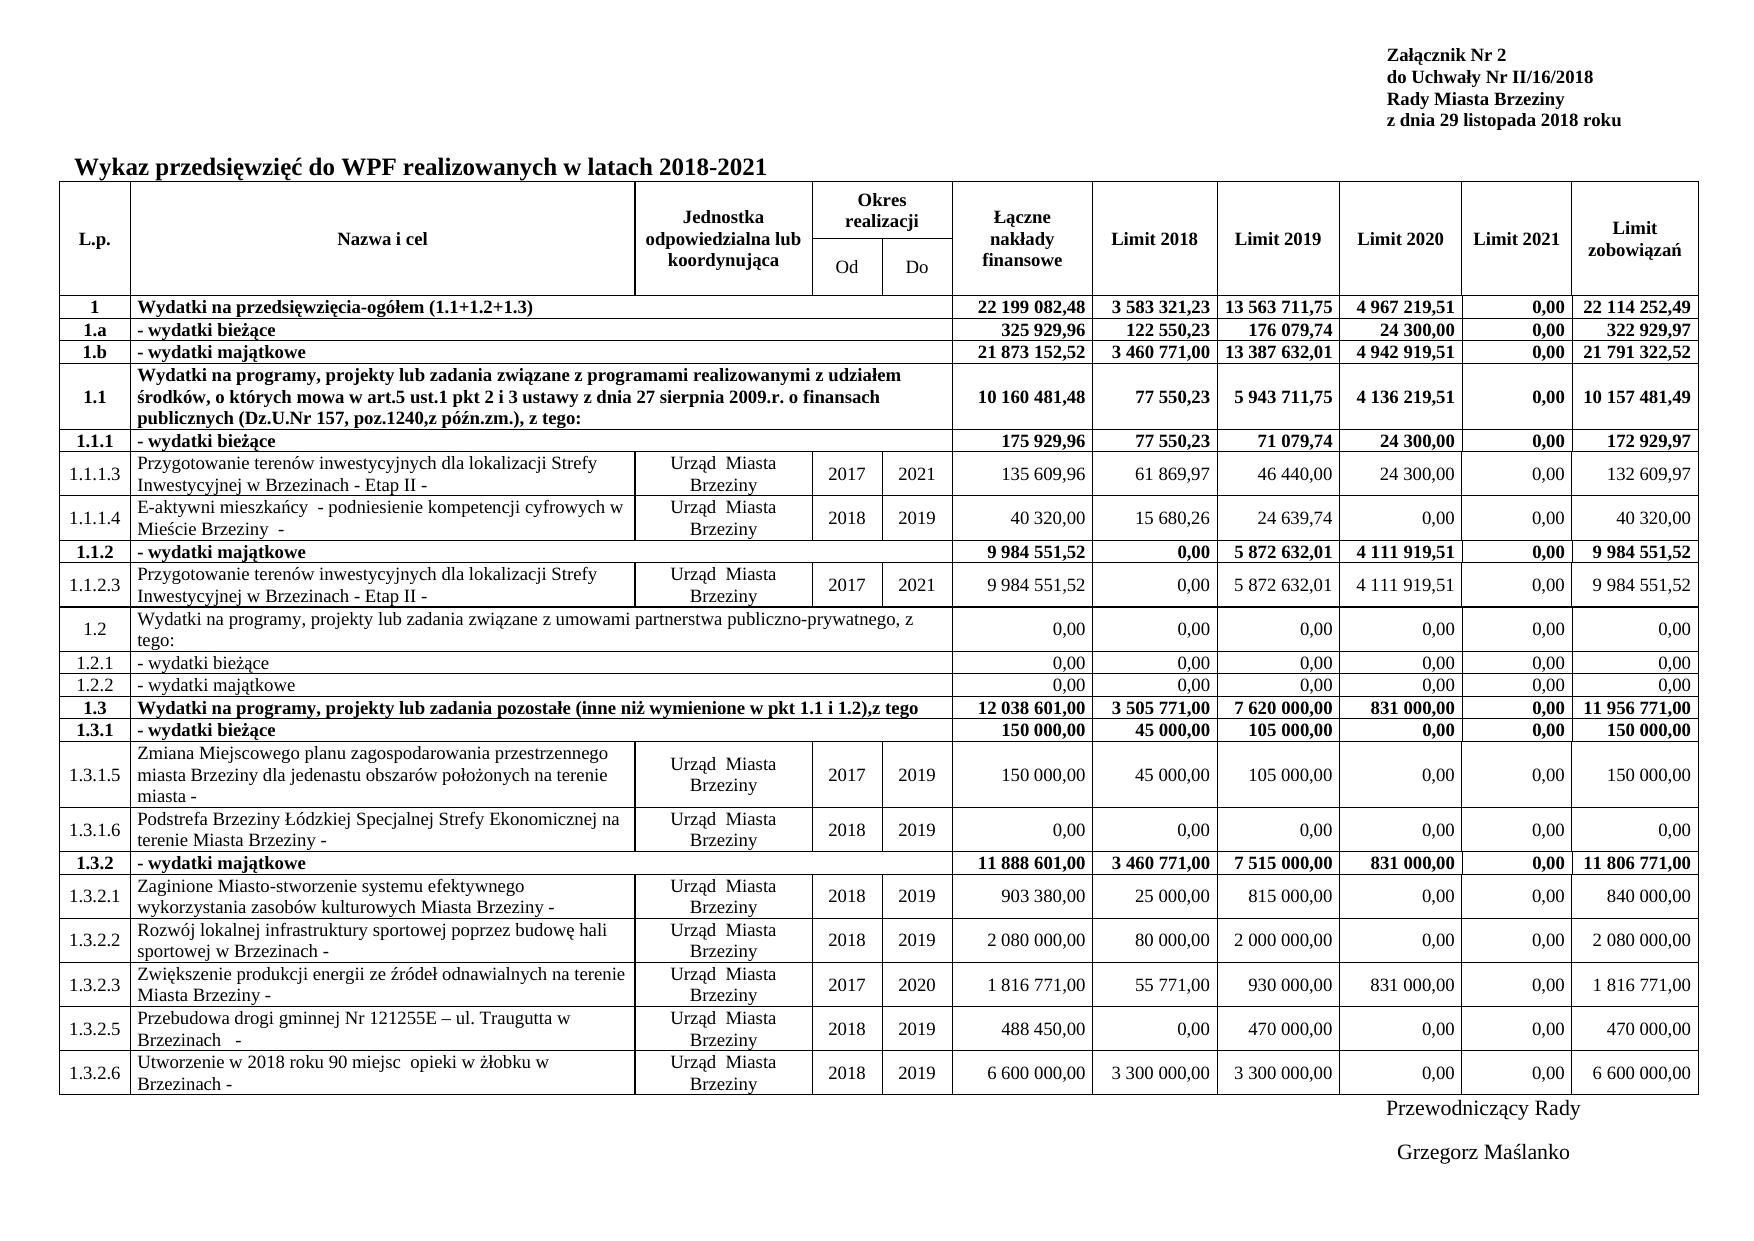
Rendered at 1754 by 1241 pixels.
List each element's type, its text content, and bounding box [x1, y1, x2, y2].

table_cell 0,00 [1463, 674, 1572, 696]
table_cell 0,00 [1093, 541, 1217, 562]
table_cell 1 [60, 296, 130, 318]
table_cell 1.2.1 [60, 652, 130, 673]
table_cell 0,00 [1218, 608, 1339, 651]
table_cell 150 000,00 [1572, 742, 1698, 807]
table_cell 0,00 [1462, 563, 1571, 606]
table_cell 0,00 [1462, 742, 1571, 807]
table_cell 4 967 219,51 [1340, 296, 1462, 318]
table_cell 0,00 [1218, 652, 1339, 673]
table_cell 0,00 [1463, 541, 1572, 562]
table_cell 5 872 632,01 [1218, 541, 1339, 562]
table_header L.p. [60, 182, 130, 295]
table_cell 0,00 [1463, 296, 1572, 318]
table_cell 0,00 [1340, 719, 1462, 741]
table_cell 5 943 711,75 [1218, 364, 1339, 429]
table_cell 3 583 321,23 [1093, 296, 1217, 318]
table_cell 13 387 632,01 [1218, 341, 1339, 363]
table_cell 2018 [813, 496, 882, 539]
table_cell 172 929,97 [1573, 430, 1698, 451]
table_cell Urząd Miasta Brzeziny [636, 563, 812, 606]
table_cell 0,00 [1463, 608, 1572, 651]
table_cell 0,00 [1218, 808, 1339, 851]
table_cell 0,00 [1462, 875, 1571, 918]
table_cell 6 600 000,00 [953, 1051, 1092, 1094]
table_cell 0,00 [1462, 808, 1571, 851]
table_cell 61 869,97 [1093, 452, 1217, 495]
table_cell 0,00 [953, 674, 1092, 696]
table_cell Urząd Miasta Brzeziny [636, 1051, 812, 1094]
table_cell 40 320,00 [953, 496, 1092, 539]
table_cell 135 609,96 [953, 452, 1092, 495]
table_cell Utworzenie w 2018 roku 90 miejsc opieki w żłobku w Brzezinach - [131, 1051, 634, 1094]
table_cell 1.3.1.5 [60, 742, 130, 807]
table_cell 3 460 771,00 [1093, 341, 1217, 363]
table_cell 1.1.2 [60, 541, 130, 562]
table_cell 2017 [813, 563, 882, 606]
table_cell 1.3.1 [60, 719, 130, 741]
table_cell 24 300,00 [1340, 452, 1461, 495]
table_cell 1.3.2.5 [60, 1007, 130, 1050]
table_cell 0,00 [1093, 652, 1217, 673]
table_cell 132 609,97 [1572, 452, 1698, 495]
table_cell 2018 [813, 919, 882, 962]
table_cell Przygotowanie terenów inwestycyjnych dla lokalizacji Strefy Inwestycyjnej w Brzezinach - Etap II - [131, 452, 634, 495]
table_cell 2019 [883, 496, 952, 539]
table_cell 122 550,23 [1093, 319, 1217, 340]
table_cell 24 300,00 [1340, 430, 1462, 451]
table_cell 6 600 000,00 [1572, 1051, 1698, 1094]
table_cell 24 300,00 [1340, 319, 1462, 340]
table_cell Urząd Miasta Brzeziny [636, 919, 812, 962]
text Rady Miasta Brzeziny [59, 87, 1728, 109]
table_cell 11 956 771,00 [1573, 697, 1698, 718]
table_cell 2018 [813, 1051, 882, 1094]
table_cell 0,00 [1093, 674, 1217, 696]
table_cell 1.3.2.6 [60, 1051, 130, 1094]
table_cell 1.1.1.3 [60, 452, 130, 495]
table_cell 0,00 [1463, 319, 1572, 340]
table_cell 13 563 711,75 [1218, 296, 1339, 318]
table_cell 1.1 [60, 364, 130, 429]
table_cell 0,00 [1572, 808, 1698, 851]
table_cell 150 000,00 [953, 742, 1092, 807]
table_header Okres realizacji [813, 182, 952, 238]
table_cell Podstrefa Brzeziny Łódzkiej Specjalnej Strefy Ekonomicznej na terenie Miasta Brzeziny - [131, 808, 634, 851]
text Przewodniczący Rady [600, 1095, 1728, 1121]
table_cell 7 620 000,00 [1218, 697, 1339, 718]
table_cell 0,00 [1340, 652, 1462, 673]
table_cell 470 000,00 [1218, 1007, 1339, 1050]
table_cell 1.2.2 [60, 674, 130, 696]
table_cell - wydatki majątkowe [131, 541, 952, 562]
table_cell Wydatki na programy, projekty lub zadania związane z umowami partnerstwa publiczno-prywatnego, z tego: [131, 608, 952, 651]
table_cell 322 929,97 [1573, 319, 1698, 340]
table_cell 0,00 [1340, 808, 1461, 851]
table_cell 1.3.2.3 [60, 963, 130, 1006]
table_cell E-aktywni mieszkańcy - podniesienie kompetencji cyfrowych w Mieście Brzeziny - [131, 496, 634, 539]
table_cell 2019 [883, 1007, 952, 1050]
table_cell 2019 [883, 742, 952, 807]
table_cell 831 000,00 [1340, 697, 1462, 718]
table_cell 1 816 771,00 [1572, 963, 1698, 1006]
table_cell Urząd Miasta Brzeziny [636, 875, 812, 918]
table_cell 831 000,00 [1340, 852, 1462, 873]
table_cell 1.1.1.4 [60, 496, 130, 539]
table_cell Zwiększenie produkcji energii ze źródeł odnawialnych na terenie Miasta Brzeziny - [131, 963, 634, 1006]
text Grzegorz Maślanko [600, 1139, 1728, 1164]
table_cell 150 000,00 [953, 719, 1092, 741]
table_cell 0,00 [1462, 452, 1571, 495]
table_cell - wydatki bieżące [131, 652, 952, 673]
table_cell Wydatki na programy, projekty lub zadania związane z programami realizowanymi z udziałem środków, o których mowa w art.5 ust.1 pkt 2 i 3 ustawy z dnia 27 sierpnia 2009.r. o finansach publicznych (Dz.U.Nr 157, poz.1240,z późn.zm.), z tego: [131, 364, 952, 429]
table_cell 10 160 481,48 [953, 364, 1092, 429]
table_cell 831 000,00 [1340, 963, 1461, 1006]
table_cell 1.3.2.1 [60, 875, 130, 918]
table_cell 0,00 [953, 652, 1092, 673]
table_cell Zmiana Miejscowego planu zagospodarowania przestrzennego miasta Brzeziny dla jedenastu obszarów położonych na terenie miasta - [131, 742, 634, 807]
table_cell 0,00 [1462, 496, 1571, 539]
table_cell 46 440,00 [1218, 452, 1339, 495]
table_cell 1.3.2 [60, 852, 130, 873]
table_cell 2021 [883, 563, 952, 606]
table_cell 2019 [883, 875, 952, 918]
table_cell 4 136 219,51 [1340, 364, 1462, 429]
table_cell 2019 [883, 808, 952, 851]
table_cell 0,00 [1463, 719, 1572, 741]
table_cell - wydatki majątkowe [131, 852, 952, 873]
table_cell 1.2 [60, 608, 130, 651]
table_cell 2017 [813, 452, 882, 495]
table_cell 21 791 322,52 [1573, 341, 1698, 363]
table_cell 325 929,96 [953, 319, 1092, 340]
table_cell 22 199 082,48 [953, 296, 1092, 318]
table_cell 40 320,00 [1572, 496, 1698, 539]
table_cell 0,00 [1463, 364, 1572, 429]
table_cell 1.a [60, 319, 130, 340]
table_cell - wydatki majątkowe [131, 341, 952, 363]
table_cell 2017 [813, 742, 882, 807]
table_cell 4 111 919,51 [1340, 541, 1462, 562]
table_cell 2019 [883, 1051, 952, 1094]
table_cell 0,00 [1340, 1051, 1461, 1094]
table_cell 1 816 771,00 [953, 963, 1092, 1006]
table_cell 0,00 [1340, 674, 1462, 696]
table_header Limit 2021 [1462, 182, 1571, 295]
table_cell 0,00 [1573, 608, 1698, 651]
table_cell 22 114 252,49 [1573, 296, 1698, 318]
table_cell 5 872 632,01 [1218, 563, 1339, 606]
table_cell 0,00 [1340, 1007, 1461, 1050]
table_cell Wydatki na programy, projekty lub zadania pozostałe (inne niż wymienione w pkt 1.1 i 1.2),z tego [131, 697, 952, 718]
table_cell 4 942 919,51 [1340, 341, 1462, 363]
table_cell 175 929,96 [953, 430, 1092, 451]
table_cell 930 000,00 [1218, 963, 1339, 1006]
table_cell - wydatki bieżące [131, 719, 952, 741]
table_cell 150 000,00 [1573, 719, 1698, 741]
table_cell 9 984 551,52 [1572, 563, 1698, 606]
table_cell 21 873 152,52 [953, 341, 1092, 363]
text do Uchwały Nr II/16/2018 [59, 66, 1728, 87]
table_cell 1.1.2.3 [60, 563, 130, 606]
table_cell 1.3.2.2 [60, 919, 130, 962]
table_cell 0,00 [1573, 674, 1698, 696]
table_cell 2018 [813, 1007, 882, 1050]
table_cell 0,00 [1340, 742, 1461, 807]
table_cell 2 000 000,00 [1218, 919, 1339, 962]
table_header Nazwa i cel [131, 182, 634, 295]
table_cell 9 984 551,52 [1573, 541, 1698, 562]
table_cell 2 080 000,00 [1572, 919, 1698, 962]
table_header Limit 2020 [1340, 182, 1461, 295]
table_cell 71 079,74 [1218, 430, 1339, 451]
table_cell 2020 [883, 963, 952, 1006]
table_cell 0,00 [1463, 341, 1572, 363]
table_cell 0,00 [1218, 674, 1339, 696]
table_cell 0,00 [1093, 808, 1217, 851]
table_cell 9 984 551,52 [953, 563, 1092, 606]
table_cell 470 000,00 [1572, 1007, 1698, 1050]
table_cell 4 111 919,51 [1340, 563, 1461, 606]
table_cell 105 000,00 [1218, 742, 1339, 807]
table_cell Rozwój lokalnej infrastruktury sportowej poprzez budowę hali sportowej w Brzezinach - [131, 919, 634, 962]
table_cell 55 771,00 [1093, 963, 1217, 1006]
table_cell 3 300 000,00 [1093, 1051, 1217, 1094]
table_cell Urząd Miasta Brzeziny [636, 742, 812, 807]
table_cell Do [883, 239, 952, 295]
table_cell 0,00 [1340, 875, 1461, 918]
table_cell 176 079,74 [1218, 319, 1339, 340]
table_cell 3 460 771,00 [1093, 852, 1217, 873]
table_cell 0,00 [1463, 652, 1572, 673]
table_cell - wydatki bieżące [131, 430, 952, 451]
table_cell 0,00 [1462, 1051, 1571, 1094]
table_cell - wydatki majątkowe [131, 674, 952, 696]
table_cell Urząd Miasta Brzeziny [636, 452, 812, 495]
text Wykaz przedsięwzięć do WPF realizowanych w latach 2018-2021 [59, 152, 1728, 181]
table_header Limit 2018 [1093, 182, 1217, 295]
table_header Limit zobowiązań [1572, 182, 1698, 295]
table_cell 10 157 481,49 [1573, 364, 1698, 429]
table_header Limit 2019 [1218, 182, 1339, 295]
table_cell 0,00 [1463, 430, 1572, 451]
table_cell 0,00 [1463, 852, 1572, 873]
text Załącznik Nr 2 [59, 44, 1728, 66]
table_cell Wydatki na przedsięwzięcia-ogółem (1.1+1.2+1.3) [131, 296, 952, 318]
table_cell 815 000,00 [1218, 875, 1339, 918]
table_cell 0,00 [1093, 1007, 1217, 1050]
table_cell 0,00 [1340, 608, 1462, 651]
table_cell 0,00 [1462, 1007, 1571, 1050]
table_cell 45 000,00 [1093, 742, 1217, 807]
table_cell 77 550,23 [1093, 430, 1217, 451]
table_cell 840 000,00 [1572, 875, 1698, 918]
table_cell 2018 [813, 808, 882, 851]
table_cell 1.3.1.6 [60, 808, 130, 851]
table_cell 11 888 601,00 [953, 852, 1092, 873]
table_cell 7 515 000,00 [1218, 852, 1339, 873]
table_header Jednostka odpowiedzialna lub koordynująca [636, 182, 812, 295]
table_cell 1.b [60, 341, 130, 363]
table_cell 3 300 000,00 [1218, 1051, 1339, 1094]
table_cell 0,00 [1340, 496, 1461, 539]
table_cell 9 984 551,52 [953, 541, 1092, 562]
table_cell Urząd Miasta Brzeziny [636, 1007, 812, 1050]
table_cell 2 080 000,00 [953, 919, 1092, 962]
table_cell 0,00 [1093, 563, 1217, 606]
table_cell 0,00 [1573, 652, 1698, 673]
table_cell 1.1.1 [60, 430, 130, 451]
table_cell Od [813, 239, 882, 295]
table_cell Przebudowa drogi gminnej Nr 121255E – ul. Traugutta w Brzezinach - [131, 1007, 634, 1050]
table_cell 0,00 [953, 608, 1092, 651]
table_header Łączne nakłady finansowe [953, 182, 1092, 295]
table_cell Urząd Miasta Brzeziny [636, 808, 812, 851]
table_cell 3 505 771,00 [1093, 697, 1217, 718]
table_cell Urząd Miasta Brzeziny [636, 963, 812, 1006]
table_cell 11 806 771,00 [1573, 852, 1698, 873]
table_cell Urząd Miasta Brzeziny [636, 496, 812, 539]
table_cell 80 000,00 [1093, 919, 1217, 962]
table_cell 24 639,74 [1218, 496, 1339, 539]
table_cell 0,00 [1462, 963, 1571, 1006]
table_cell 0,00 [1463, 697, 1572, 718]
table_cell 2017 [813, 963, 882, 1006]
table_cell 0,00 [1340, 919, 1461, 962]
table_cell 0,00 [953, 808, 1092, 851]
table_cell - wydatki bieżące [131, 319, 952, 340]
table_cell 77 550,23 [1093, 364, 1217, 429]
table_cell 105 000,00 [1218, 719, 1339, 741]
table_cell Przygotowanie terenów inwestycyjnych dla lokalizacji Strefy Inwestycyjnej w Brzezinach - Etap II - [131, 563, 634, 606]
table_cell 488 450,00 [953, 1007, 1092, 1050]
table_cell 0,00 [1462, 919, 1571, 962]
table_cell 1.3 [60, 697, 130, 718]
table_cell 2018 [813, 875, 882, 918]
text z dnia 29 listopada 2018 roku [59, 109, 1728, 131]
table_cell 0,00 [1093, 608, 1217, 651]
table_cell 903 380,00 [953, 875, 1092, 918]
table_cell 12 038 601,00 [953, 697, 1092, 718]
table_cell 2019 [883, 919, 952, 962]
table_cell 15 680,26 [1093, 496, 1217, 539]
table_cell 25 000,00 [1093, 875, 1217, 918]
table_cell 45 000,00 [1093, 719, 1217, 741]
table_cell 2021 [883, 452, 952, 495]
table_cell Zaginione Miasto-stworzenie systemu efektywnego wykorzystania zasobów kulturowych Miasta Brzeziny - [131, 875, 634, 918]
